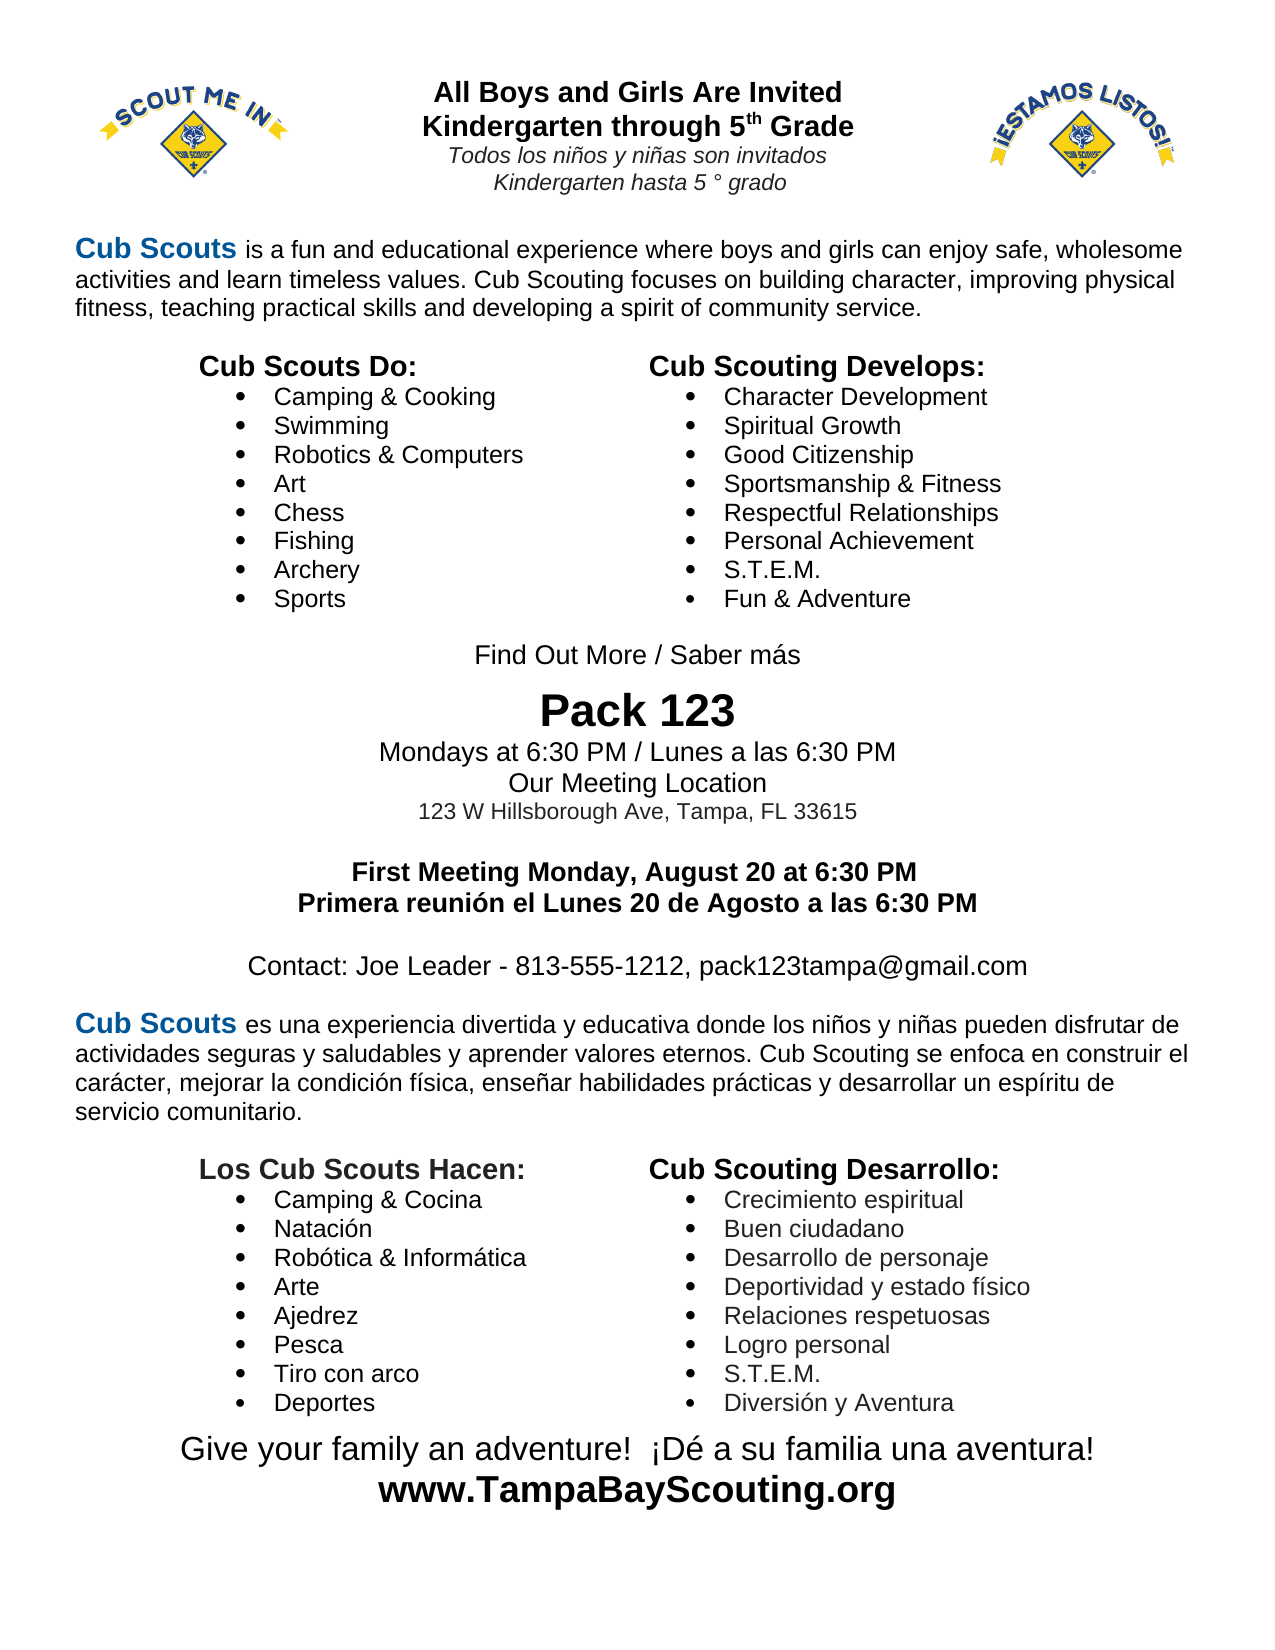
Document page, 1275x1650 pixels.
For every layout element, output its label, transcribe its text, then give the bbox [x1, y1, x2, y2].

picture [86, 75, 301, 185]
text Give your family an adventure! ¡Dé a su familia una aventura! [75, 1429, 1200, 1467]
table_header Los Cub Scouts Hacen: Camping & Cocina Natación Robótica & Informática Arte Ajedrez Pesca Tiro con arco Deportes [188, 1152, 637, 1416]
table_header Cub Scouts Do: Camping & Cooking Swimming Robotics & Computers Art Chess Fishing Archery Sports [188, 349, 637, 613]
text www.TampaBayScouting.org [75, 1467, 1200, 1510]
table_header Cub Scouting Develops: Character Development Spiritual Growth Good Citizenship Sportsmanship & Fitness Respectful Relationships Personal Achievement S.T.E.M. Fun & Adventure [638, 349, 1087, 613]
text Cub Scouts es una experiencia divertida y educativa donde los niños y niñas pueden disfrutar de actividades seguras y saludables y aprender valores eternos. Cub Scouting se enfoca en construir el carácter, mejorar la condición física, enseñar habilidades prácticas y desarrollar un espíritu de servicio comunitario. [75, 1006, 1200, 1126]
table_header Cub Scouting Desarrollo: Crecimiento espiritual Buen ciudadano Desarrollo de personaje Deportividad y estado físico Relaciones respetuosas Logro personal S.T.E.M. Diversión y Aventura [638, 1152, 1087, 1416]
picture [975, 75, 1189, 185]
text Cub Scouts is a fun and educational experience where boys and girls can enjoy safe, wholesome activities and learn timeless values. Cub Scouting focuses on building character, improving physical fitness, teaching practical skills and developing a spirit of community service. [75, 231, 1200, 322]
table_header Find Out More / Saber más Pack 123 Mondays at 6:30 PM / Lunes a las 6:30 PM Our Meeting Location 123 W Hillsborough Ave, Tampa, FL 33615 First Meeting Monday, August 20 at 6:30 PM Primera reunión el Lunes 20 de Agosto a las 6:30 PM Contact: Joe Leader - 813-555-1212, pack123tampa@gmail.com [230, 639, 1045, 981]
